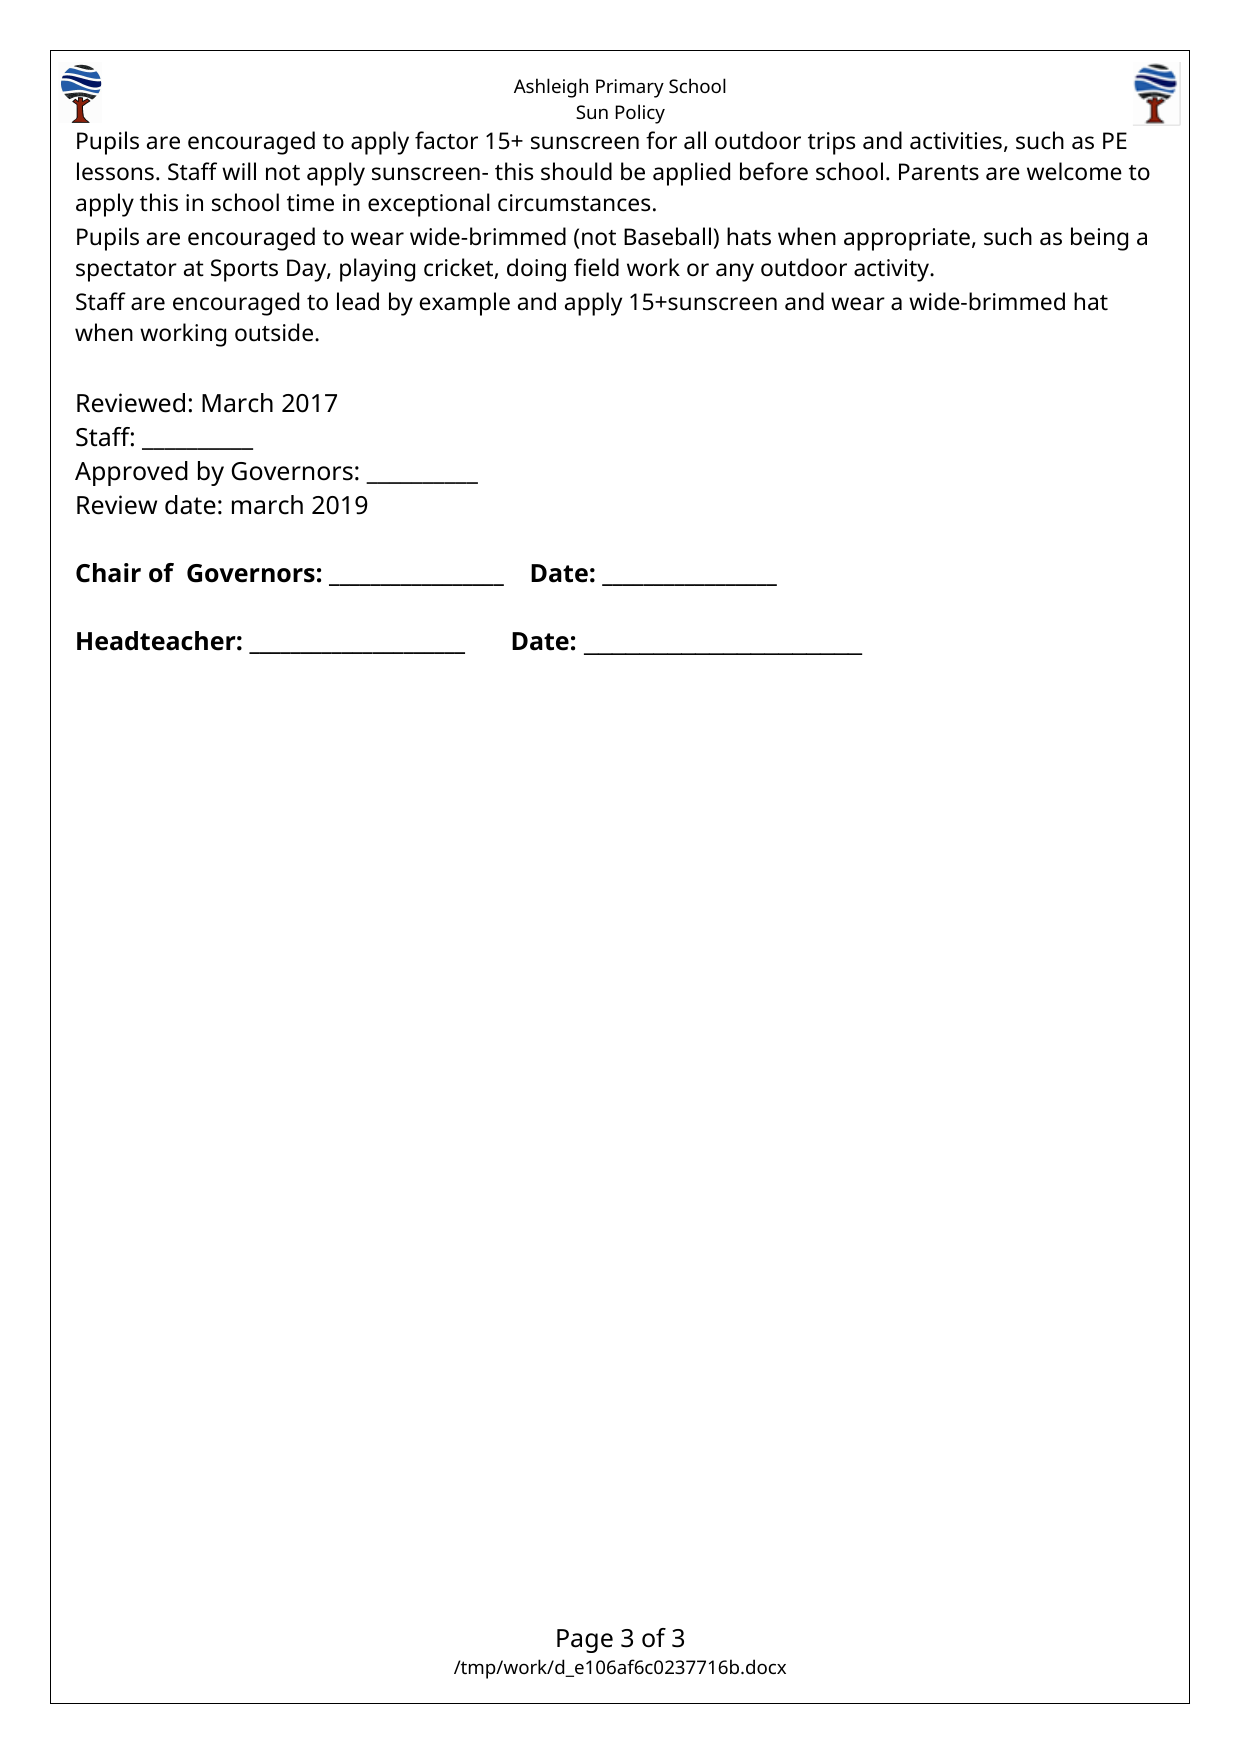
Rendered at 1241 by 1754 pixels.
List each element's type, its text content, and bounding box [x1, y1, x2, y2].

text Pupils are encouraged to apply factor 15+ sunscreen for all outdoor trips and activities, such as PE lessons. Staff will not apply sunscreen- this should be applied before school. Parents are welcome to apply this in school time in exceptional circumstances. [75, 125, 1165, 218]
text Reviewed: March 2017 [75, 385, 1165, 419]
text Headteacher: _____________________ Date: ____________________ [75, 624, 1165, 658]
picture [58, 62, 102, 122]
text Staff: __________ [75, 419, 1165, 453]
text Chair of Governors: _________________ Date: _________________ [75, 556, 1165, 589]
text Staff are encouraged to lead by example and apply 15+sunscreen and wear a wide-brimmed hat when working outside. [75, 286, 1165, 348]
text Pupils are encouraged to wear wide-brimmed (not Baseball) hats when appropriate, such as being a spectator at Sports Day, playing cricket, doing field work or any outdoor activity. [75, 221, 1165, 283]
text Approved by Governors: __________ [75, 453, 1165, 487]
picture [1132, 62, 1182, 127]
text Review date: march 2019 [75, 487, 1165, 521]
